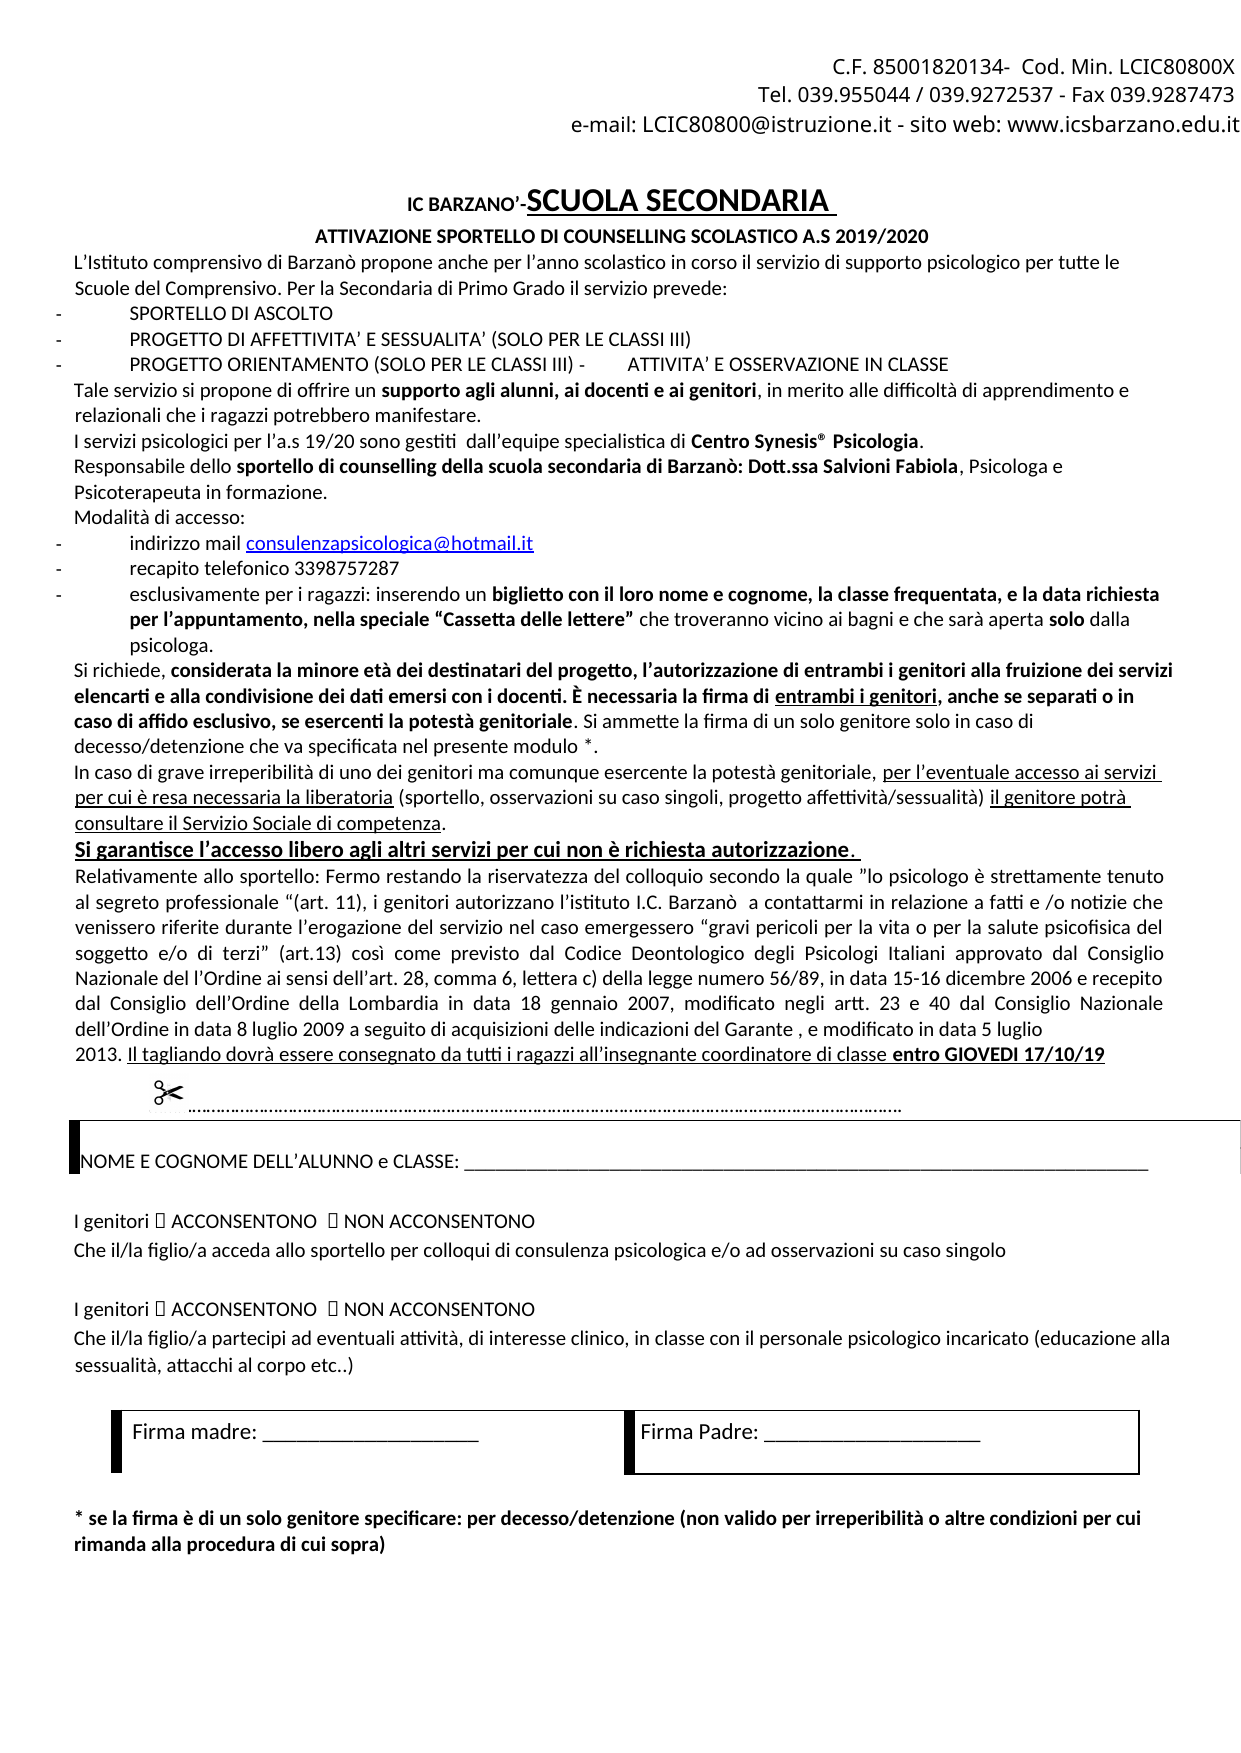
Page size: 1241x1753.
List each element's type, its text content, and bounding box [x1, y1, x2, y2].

subtitle IC BARZANO’-SCUOLA SECONDARIA [37, 179, 1198, 219]
list esclusivamente per i ragazzi: inserendo un biglietto con il loro nome e cognome, la classe frequentata, e la data richiesta per l’appuntamento, nella speciale “Cassetta delle lettere” che troveranno vicino ai bagni e che sarà aperta solo dalla psicologa. [56, 581, 1175, 657]
picture [150, 1074, 189, 1112]
text L’Istituto comprensivo di Barzanò propone anche per l’anno scolastico in corso il servizio di supporto psicologico per tutte le Scuole del Comprensivo. Per la Secondaria di Primo Grado il servizio prevede: [73, 249, 1175, 300]
text Modalità di accesso: [73, 504, 1175, 530]
text NOME E COGNOME DELL’ALUNNO e CLASSE: __________________________________________________________________ [80, 1147, 1240, 1174]
text I genitori  ACCONSENTONO  NON ACCONSENTONO [73, 1294, 1175, 1323]
text Tale servizio si propone di offrire un supporto agli alunni, ai docenti e ai genitori, in merito alle difficoltà di apprendimento e relazionali che i ragazzi potrebbero manifestare. [73, 377, 1175, 428]
subtitle 2013. Il tagliando dovrà essere consegnato da tutti i ragazzi all’insegnante coordinatore di classe entro GIOVEDI 17/10/19 [75, 1041, 1240, 1067]
text Che il/la figlio/a acceda allo sportello per colloqui di consulenza psicologica e/o ad osservazioni su caso singolo [73, 1237, 1175, 1262]
text Si richiede, considerata la minore età dei destinatari del progetto, l’autorizzazione di entrambi i genitori alla fruizione dei servizi elencarti e alla condivisione dei dati emersi con i docenti. È necessaria la firma di entrambi i genitori, anche se separati o in caso di affido esclusivo, se esercenti la potestà genitoriale. Si ammette la firma di un solo genitore solo in caso di decesso/detenzione che va specificata nel presente modulo *. [73, 657, 1174, 759]
text I genitori  ACCONSENTONO  NON ACCONSENTONO [73, 1206, 1175, 1235]
text * se la firma è di un solo genitore specificare: per decesso/detenzione (non valido per irreperibilità o altre condizioni per cui rimanda alla procedura di cui sopra) [73, 1505, 1174, 1557]
text Relativamente allo sportello: Fermo restando la riservatezza del colloquio secondo la quale ”lo psicologo è strettamente tenuto al segreto professionale “(art. 11), i genitori autorizzano l’istituto I.C. Barzanò a contattarmi in relazione a fatti e /o notizie che venissero riferite durante l’erogazione del servizio nel caso emergessero “gravi pericoli per la vita o per la salute psicofisica del soggetto e/o di terzi” (art.13) così come previsto dal Codice Deontologico degli Psicologi Italiani approvato dal Consiglio Nazionale del l’Ordine ai sensi dell’art. 28, comma 6, lettera c) della legge numero 56/89, in data 15-16 dicembre 2006 e recepito dal Consiglio dell’Ordine della Lombardia in data 18 gennaio 2007, modificato negli artt. 23 e 40 dal Consiglio Nazionale dell’Ordine in data 8 luglio 2009 a seguito di acquisizioni delle indicazioni del Garante , e modificato in data 5 luglio [75, 863, 1166, 1041]
text C.F. 85001820134- Cod. Min. LCIC80800X [60, 52, 1235, 81]
text In caso di grave irreperibilità di uno dei genitori ma comunque esercente la potestà genitoriale, per l’eventuale accesso ai servizi per cui è resa necessaria la liberatoria (sportello, osservazioni su caso singoli, progetto affettività/sessualità) il genitore potrà consultare il Servizio Sociale di competenza. [73, 759, 1175, 835]
text Responsabile dello sportello di counselling della scuola secondaria di Barzanò: Dott.ssa Salvioni Fabiola, Psicologa e Psicoterapeuta in formazione. [73, 453, 1174, 504]
text Che il/la figlio/a partecipi ad eventuali attività, di interesse clinico, in classe con il personale psicologico incaricato (educazione alla sessualità, attacchi al corpo etc..) [73, 1325, 1175, 1377]
text I servizi psicologici per l’a.s 19/20 sono gestiti dall’equipe specialistica di Centro Synesis® Psicologia. [73, 428, 1175, 453]
text …………………………………………………………………………………………………………………………………………. [149, 1092, 1175, 1118]
list indirizzo mail consulenzapsicologica@hotmail.it [56, 530, 1175, 555]
table_header Firma Padre: ___________________ [635, 1411, 1138, 1473]
text Si garantisce l’accesso libero agli altri servizi per cui non è richiesta autorizzazione. [74, 835, 1240, 863]
list PROGETTO ORIENTAMENTO (SOLO PER LE CLASSI III) - ATTIVITA’ E OSSERVAZIONE IN CLASSE [56, 352, 1175, 377]
list recapito telefonico 3398757287 [56, 555, 1175, 581]
text e-mail: LCIC80800@istruzione.it - sito web: www.icsbarzano.edu.it [37, 109, 1240, 139]
table_header Firma madre: ___________________ [122, 1411, 624, 1473]
text Tel. 039.955044 / 039.9272537 - Fax 039.9287473 [60, 81, 1235, 109]
text ATTIVAZIONE SPORTELLO DI COUNSELLING SCOLASTICO A.S 2019/2020 [315, 223, 1174, 248]
list PROGETTO DI AFFETTIVITA’ E SESSUALITA’ (SOLO PER LE CLASSI III) [56, 326, 1175, 352]
list SPORTELLO DI ASCOLTO [56, 300, 1175, 326]
